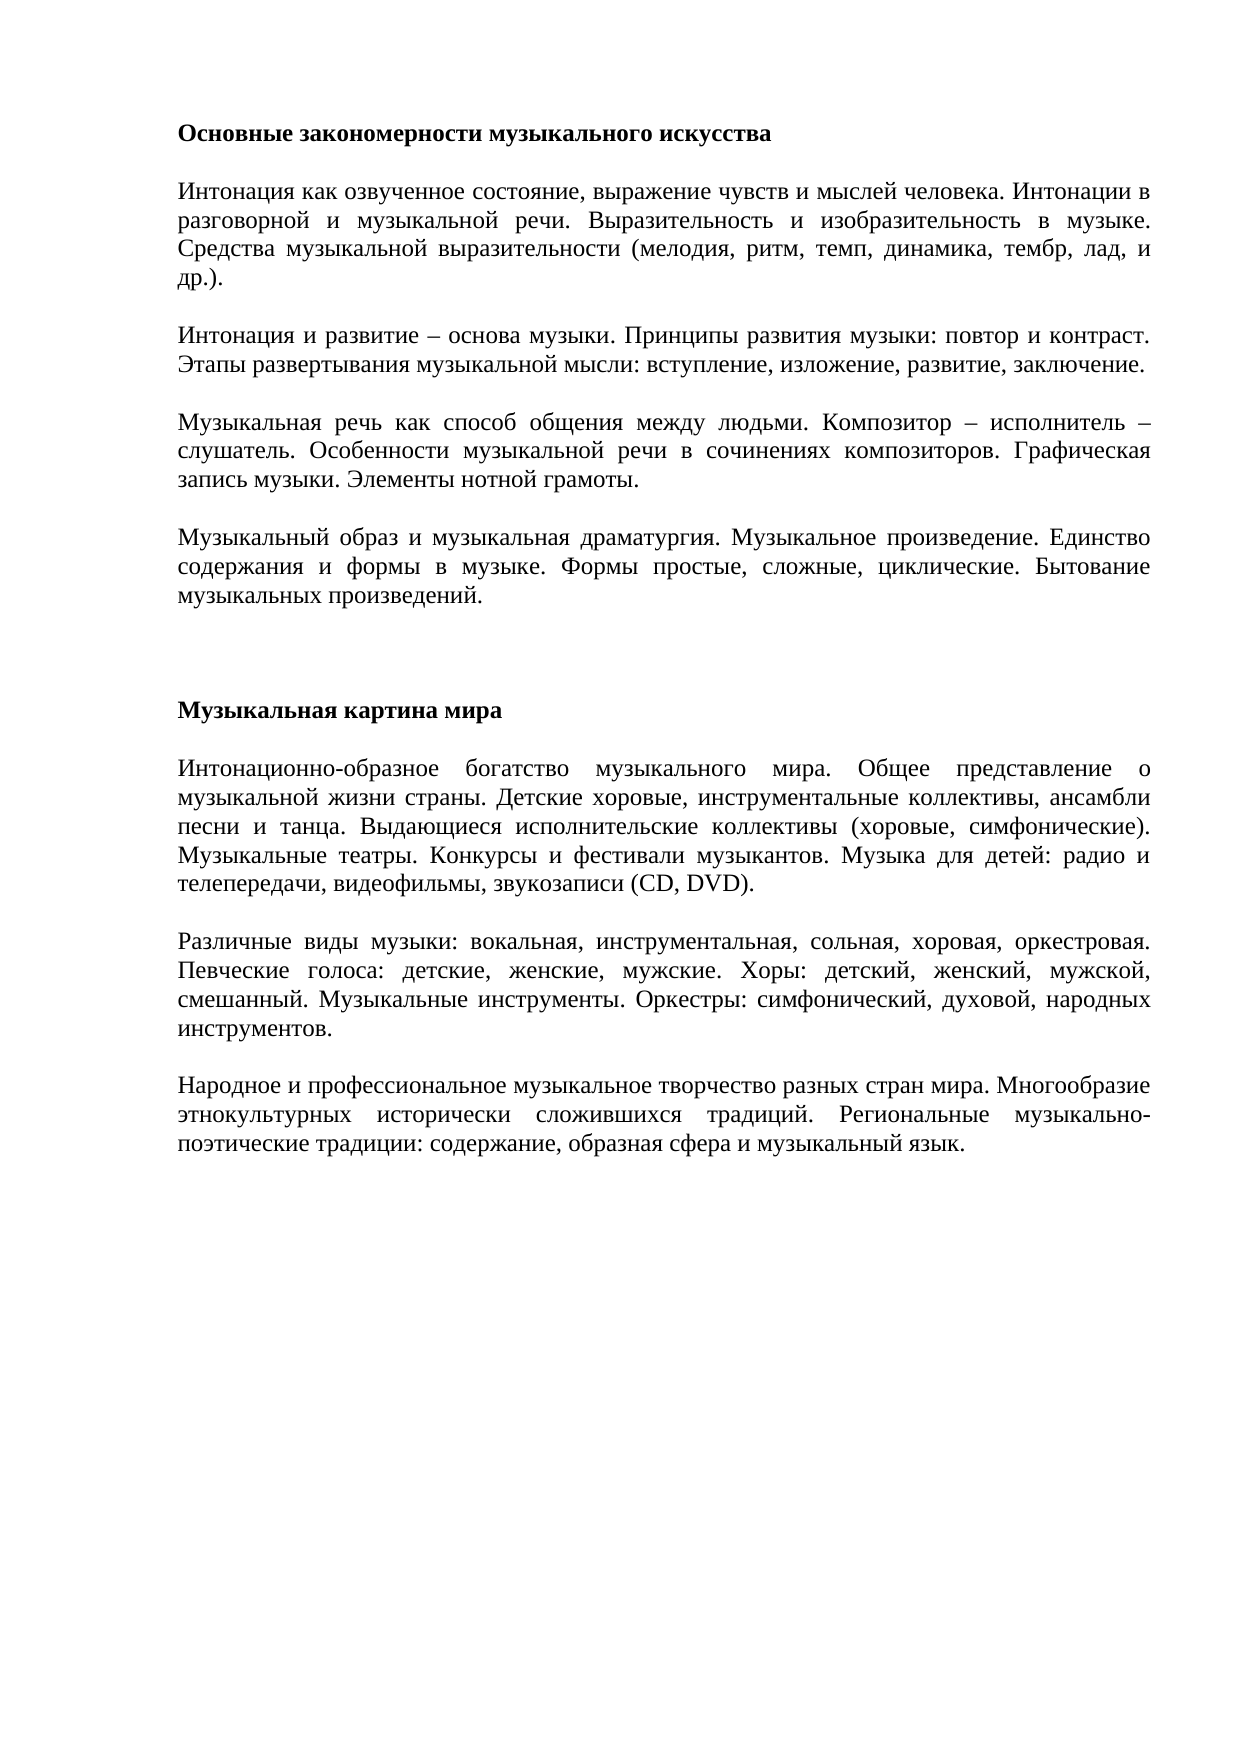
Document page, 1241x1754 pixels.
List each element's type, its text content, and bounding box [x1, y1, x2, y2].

text Интонация как озвученное состояние, выражение чувств и мыслей человека. Интонации в разговорной и музыкальной речи. Выразительность и изобразительность в музыке. Средства музыкальной выразительности (мелодия, ритм, темп, динамика, тембр, лад, и др.). [177, 176, 1152, 291]
text Народное и профессиональное музыкальное творчество разных стран мира. Многообразие этнокультурных исторически сложившихся традиций. Региональные музыкально-поэтические традиции: содержание, образная сфера и музыкальный язык. [177, 1071, 1152, 1157]
text Основные закономерности музыкального искусства [177, 118, 1152, 147]
text Интонационно-образное богатство музыкального мира. Общее представление о музыкальной жизни страны. Детские хоровые, инструментальные коллективы, ансамбли песни и танца. Выдающиеся исполнительские коллективы (хоровые, симфонические). Музыкальные театры. Конкурсы и фестивали музыкантов. Музыка для детей: радио и телепередачи, видеофильмы, звукозаписи (CD, DVD). [177, 753, 1152, 897]
text Музыкальная картина мира [177, 696, 1152, 724]
text Музыкальная речь как способ общения между людьми. Композитор – исполнитель – слушатель. Особенности музыкальной речи в сочинениях композиторов. Графическая запись музыки. Элементы нотной грамоты. [177, 407, 1152, 493]
text Музыкальный образ и музыкальная драматургия. Музыкальное произведение. Единство содержания и формы в музыке. Формы простые, сложные, циклические. Бытование музыкальных произведений. [177, 522, 1152, 608]
text Различные виды музыки: вокальная, инструментальная, сольная, хоровая, оркестровая. Певческие голоса: детские, женские, мужские. Хоры: детский, женский, мужской, смешанный. Музыкальные инструменты. Оркестры: симфонический, духовой, народных инструментов. [177, 926, 1152, 1041]
text Интонация и развитие – основа музыки. Принципы развития музыки: повтор и контраст. Этапы развертывания музыкальной мысли: вступление, изложение, развитие, заключение. [177, 320, 1152, 378]
